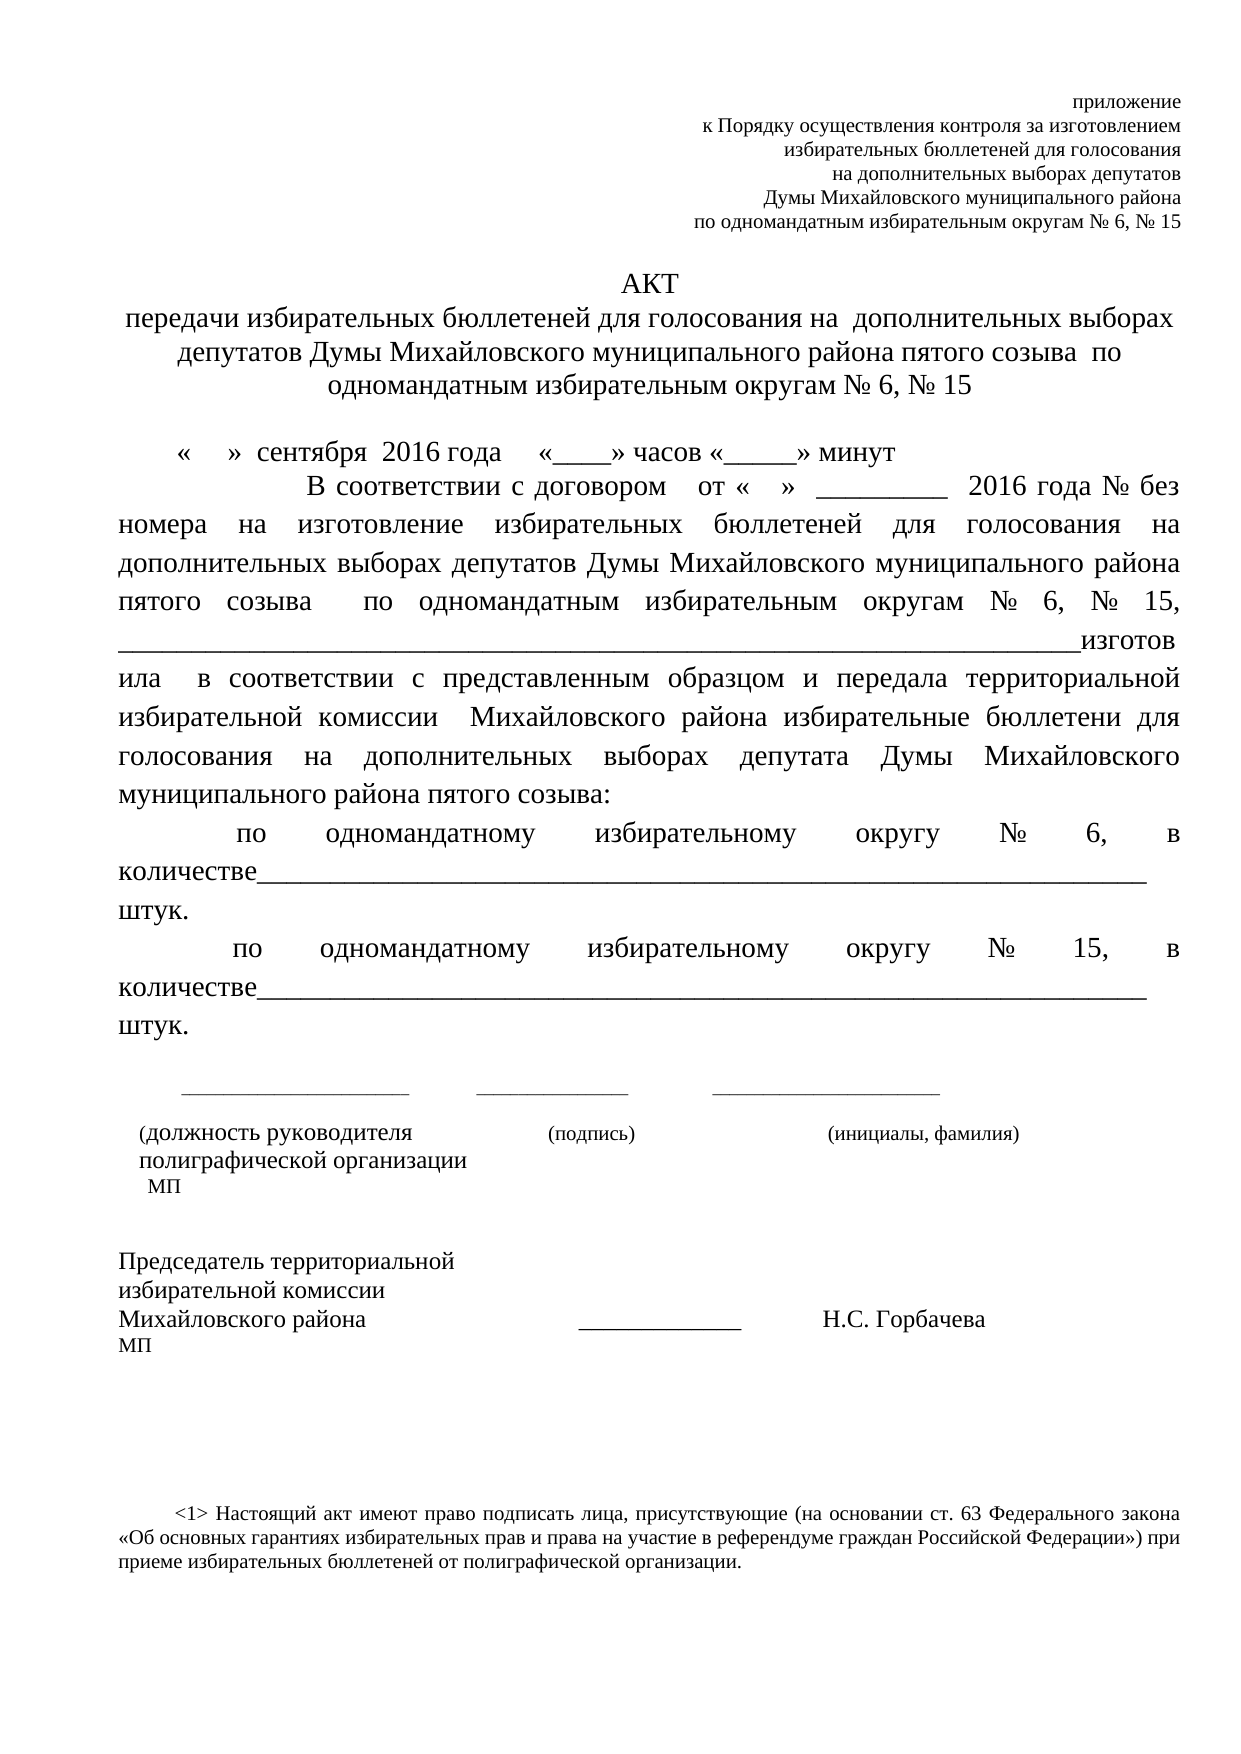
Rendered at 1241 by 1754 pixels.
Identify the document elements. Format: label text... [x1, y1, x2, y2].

text ___________________________ __________________ ___________________________ [118, 1078, 1181, 1112]
text по одномандатному избирательному округу № 6, в количестве_____________________________________________________________ штук. [118, 815, 1181, 925]
text <1> Настоящий акт имеют право подписать лица, присутствующие (на основании ст. 63 Федерального закона «Об основных гарантиях избирательных прав и права на участие в референдуме граждан Российской Федерации») при приеме избирательных бюллетеней от полиграфической организации. [118, 1501, 1181, 1573]
text избирательных бюллетеней для голосования [118, 137, 1181, 161]
text (должность руководителя (подпись) (инициалы, фамилия) [118, 1117, 1181, 1145]
text полиграфической организации [118, 1145, 1181, 1174]
text передачи избирательных бюллетеней для голосования на дополнительных выборах депутатов Думы Михайловского муниципального района пятого созыва по одномандатным избирательным округам № 6, № 15 [118, 300, 1181, 401]
text Председатель территориальной [118, 1246, 1181, 1275]
text МП [118, 1174, 1181, 1198]
text приложение [118, 89, 1181, 113]
text по одномандатному избирательному округу № 15, в количестве_____________________________________________________________ штук. [118, 930, 1181, 1041]
text на дополнительных выборах депутатов [118, 161, 1181, 185]
text « » сентября 2016 года «____» часов «_____» минут [118, 434, 1181, 468]
text Думы Михайловского муниципального района [118, 185, 1181, 209]
text АКТ [118, 267, 1181, 300]
text по одномандатным избирательным округам № 6, № 15 [118, 209, 1181, 233]
text В соответствии с договором от « » _________ 2016 года № без номера на изготовление избирательных бюллетеней для голосования на дополнительных выборах депутатов Думы Михайловского муниципального района пятого созыва по одномандатным избирательным округам № 6, № 15, __________________________________________________________________изготовила в соответствии с представленным образцом и передала территориальной избирательной комиссии Михайловского района избирательные бюллетени для голосования на дополнительных выборах депутата Думы Михайловского муниципального района пятого созыва: [118, 468, 1181, 810]
text к Порядку осуществления контроля за изготовлением [118, 113, 1181, 137]
text Михайловского района _____________ Н.С. Горбачева [118, 1304, 1181, 1333]
text избирательной комиссии [118, 1275, 1181, 1304]
text МП [118, 1333, 1181, 1357]
